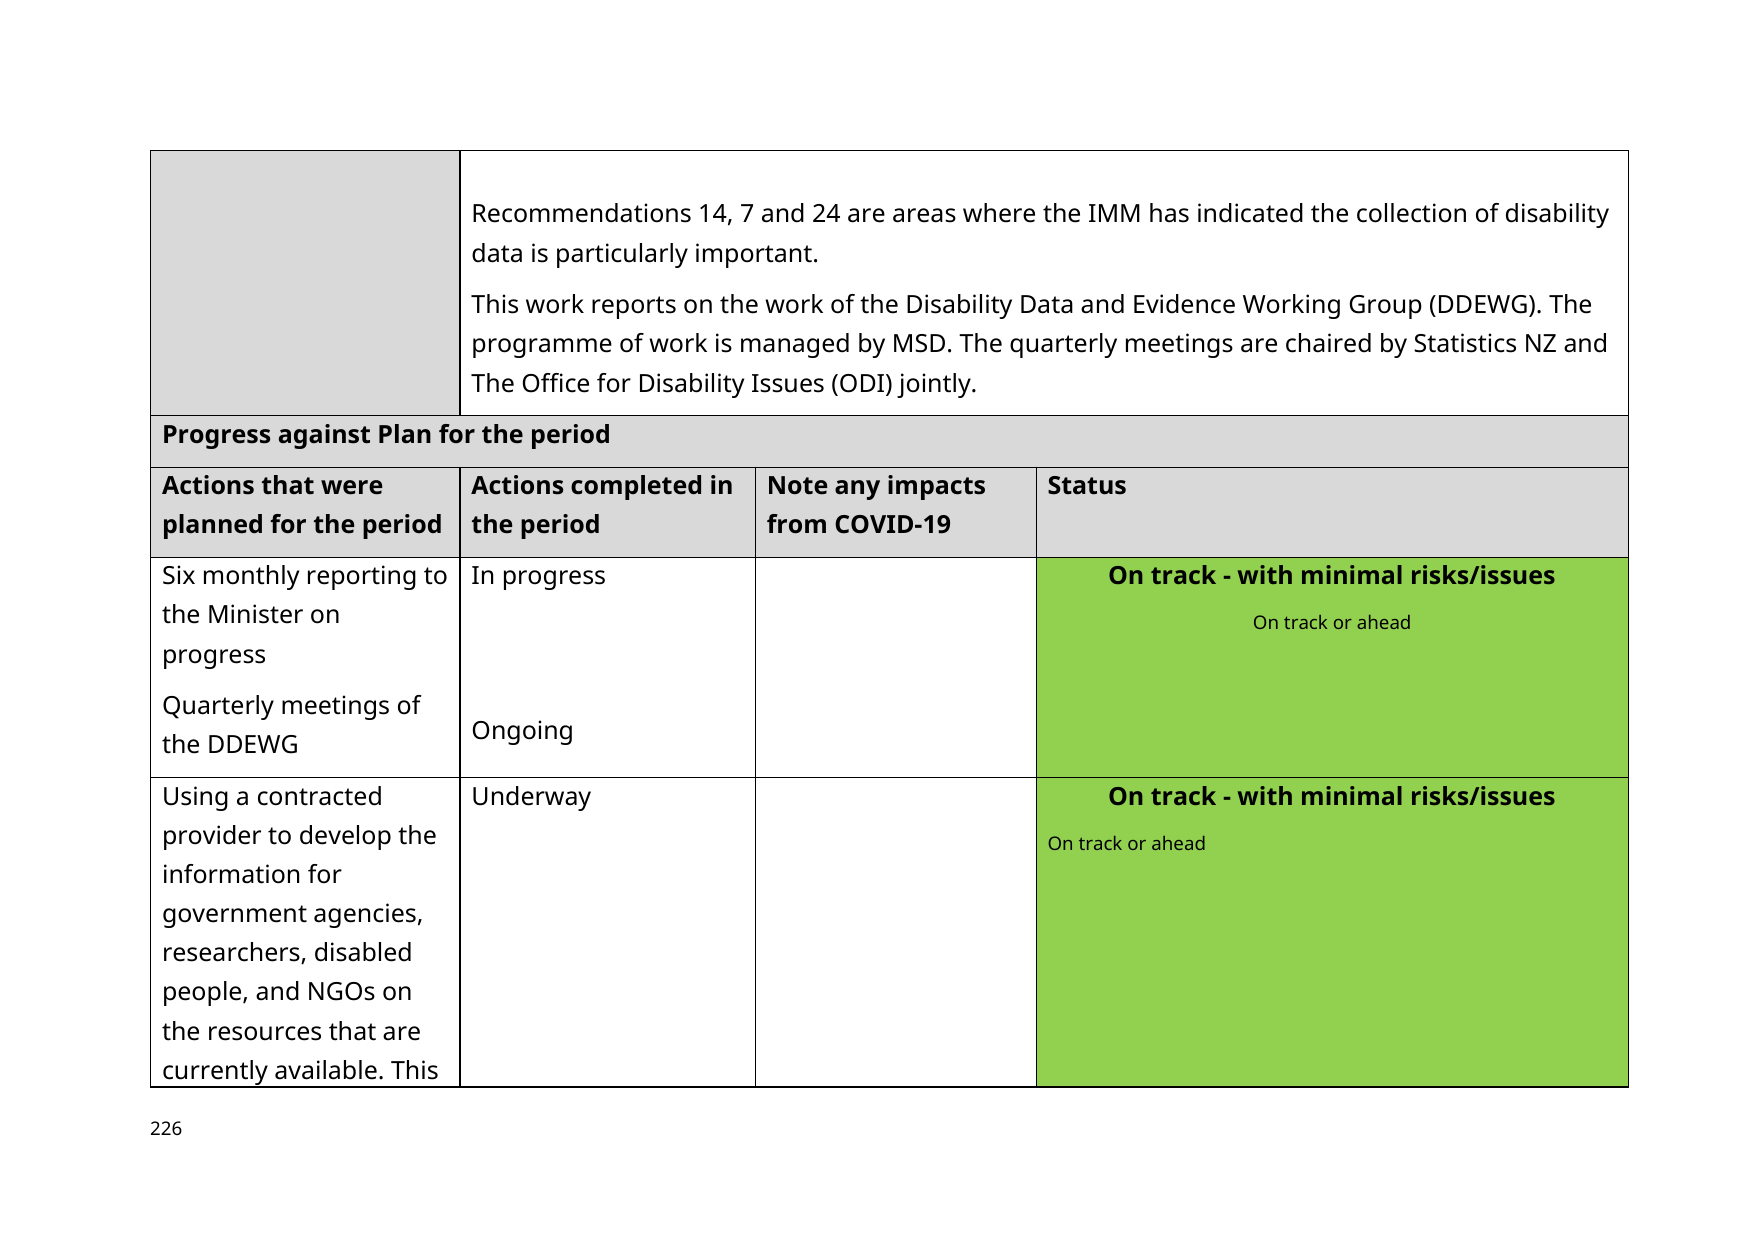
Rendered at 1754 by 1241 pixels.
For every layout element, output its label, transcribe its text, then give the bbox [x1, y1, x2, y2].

table_cell Underway [461, 778, 755, 1086]
table_cell Note any impacts from COVID-19 [756, 468, 1036, 557]
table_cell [461, 151, 1628, 415]
table_cell [1037, 558, 1628, 777]
table_cell Alignment [151, 151, 459, 415]
table_cell In progress Ongoing [461, 558, 755, 777]
table_cell [756, 558, 1036, 777]
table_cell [151, 778, 459, 1086]
table_cell [1037, 778, 1628, 1086]
table_cell Status [1037, 468, 1628, 557]
table_cell [756, 778, 1036, 1086]
table_cell Progress against Plan for the period [151, 416, 1628, 467]
table_cell Actions completed in the period [461, 468, 755, 557]
table_cell Actions that were planned for the period [151, 468, 459, 557]
table_cell Six monthly reporting to the Minister on progress Quarterly meetings of the DDEWG [151, 558, 459, 777]
